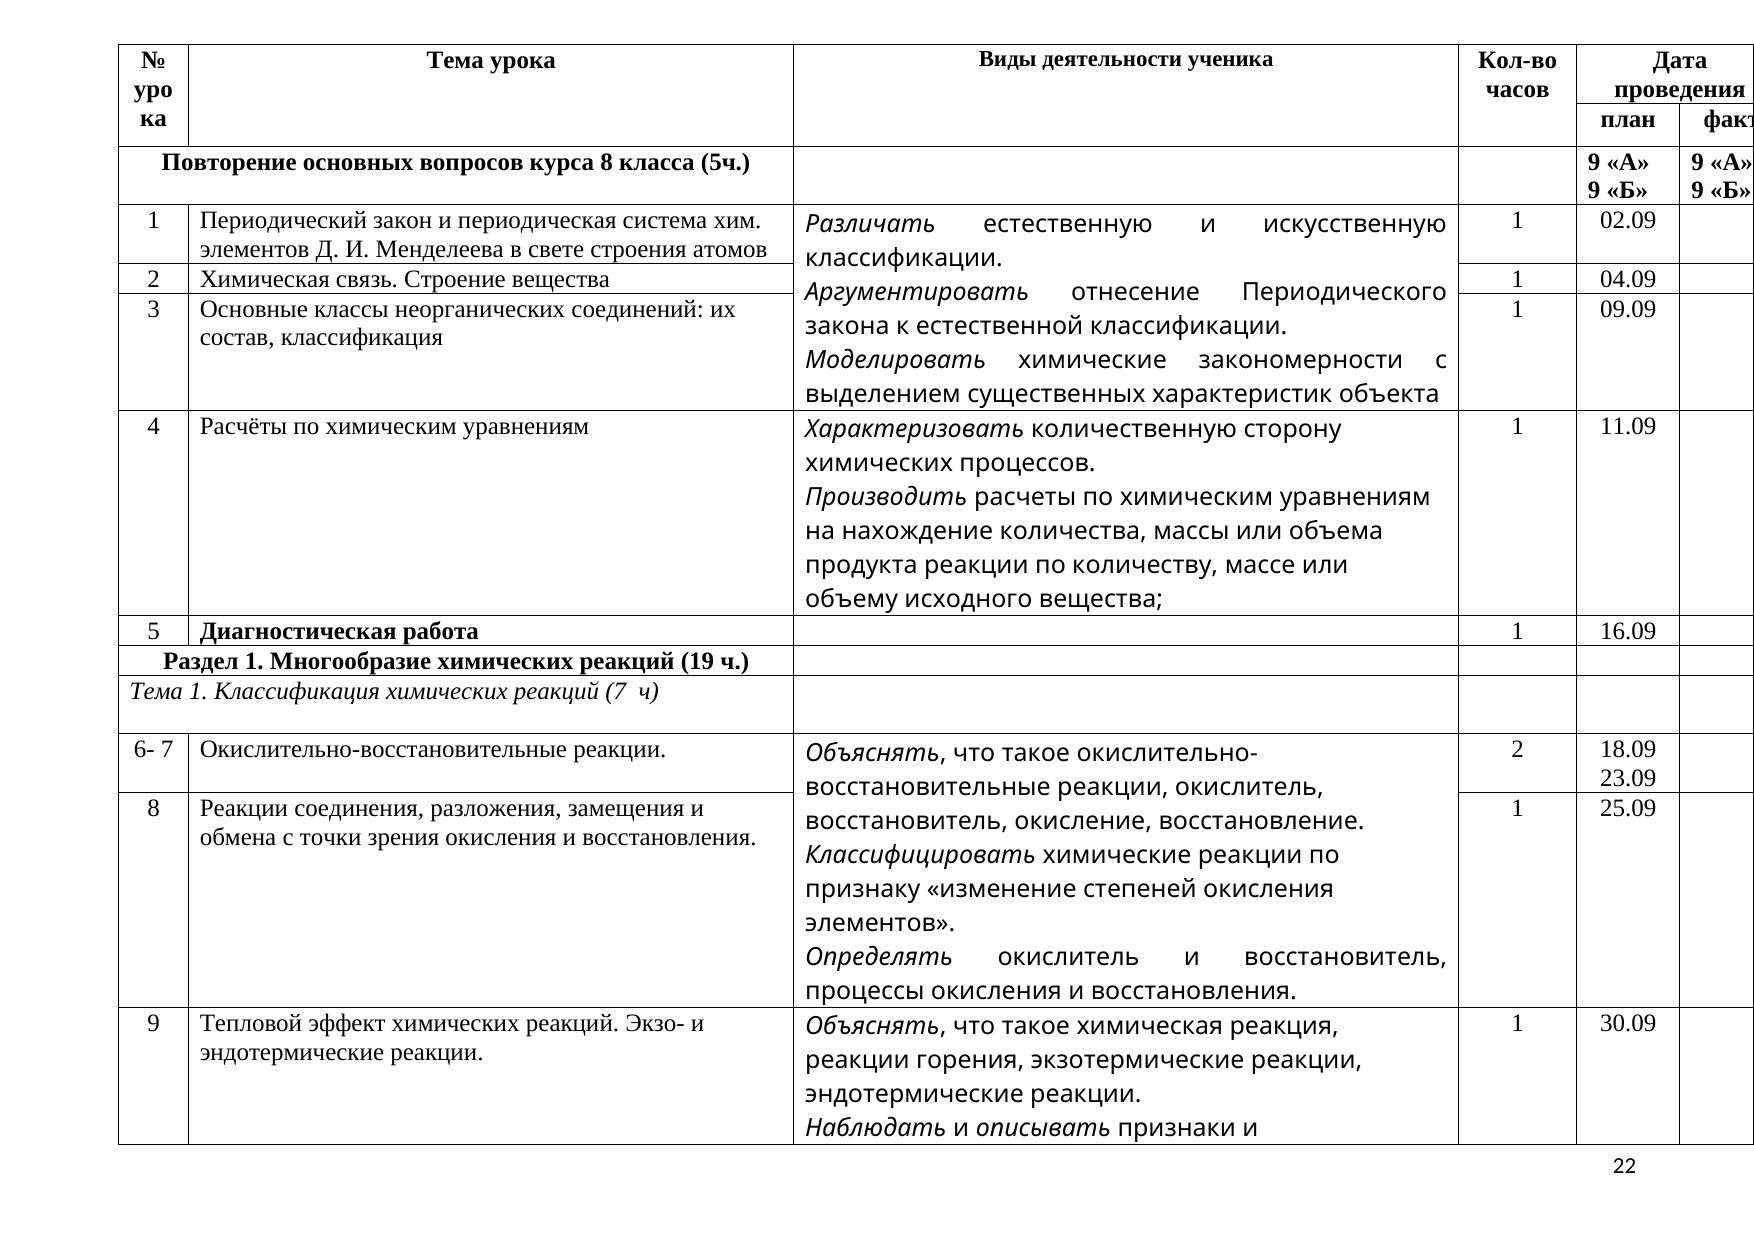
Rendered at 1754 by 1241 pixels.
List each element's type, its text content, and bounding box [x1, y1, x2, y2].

table_cell 2 [1459, 734, 1576, 792]
table_cell [794, 646, 1458, 675]
table_cell [794, 616, 1458, 645]
table_cell [1459, 676, 1576, 733]
table_cell Основные классы неорганических соединений: их состав, классификация [189, 294, 793, 410]
table_cell Раздел 1. Многообразие химических реакций (19 ч.) [119, 646, 793, 675]
table_cell 9 [119, 1008, 188, 1144]
table_cell 1 [1459, 264, 1576, 293]
table_cell [1577, 676, 1679, 733]
table_cell [1680, 1008, 1753, 1144]
table_cell 1 [1459, 793, 1576, 1007]
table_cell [189, 1008, 793, 1144]
table_cell 1 [1459, 616, 1576, 645]
table_cell Химическая связь. Строение вещества [189, 264, 793, 293]
table_cell 1 [1459, 411, 1576, 615]
table_cell 1 [1459, 1008, 1576, 1144]
table_header Тема урока [189, 45, 793, 146]
table_cell Тема 1. Классификация химических реакций (7 ч) [119, 676, 793, 733]
table_header Виды деятельности ученика [794, 45, 1458, 146]
table_cell Различать естественную и искусственную классификации. Аргументировать отнесение Периодического закона к естественной классификации. Моделировать химические закономерности с выделением существенных характеристик объекта [794, 205, 1458, 410]
table_cell план [1577, 104, 1679, 146]
table_cell [1680, 294, 1753, 410]
table_cell Характеризовать количественную сторону химических процессов. Производить расчеты по химическим уравнениям на нахождение количества, массы или объема продукта реакции по количеству, массе или объему исходного вещества; [794, 411, 1458, 615]
table_cell [794, 676, 1458, 733]
table_cell [1680, 734, 1753, 792]
table_cell 04.09 [1577, 264, 1679, 293]
table_cell 6- 7 [119, 734, 188, 792]
table_cell 4 [119, 411, 188, 615]
table_cell [794, 147, 1458, 204]
table_cell 3 [119, 294, 188, 410]
table_cell [1680, 411, 1753, 615]
table_cell 18.09 23.09 [1577, 734, 1679, 792]
table_cell 11.09 [1577, 411, 1679, 615]
table_cell [1459, 646, 1576, 675]
table_cell [1680, 616, 1753, 645]
table_header Дата проведения [1577, 45, 1753, 103]
table_cell 1 [119, 205, 188, 263]
table_cell [1680, 264, 1753, 293]
table_cell 25.09 [1577, 793, 1679, 1007]
table_cell 02.09 [1577, 205, 1679, 263]
table_cell [1459, 147, 1576, 204]
table_cell 2 [119, 264, 188, 293]
table_cell [1680, 646, 1753, 675]
table_cell Расчёты по химическим уравнениям [189, 411, 793, 615]
table_cell 1 [1459, 294, 1576, 410]
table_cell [794, 1008, 1458, 1144]
table_cell Реакции соединения, разложения, замещения и обмена с точки зрения окисления и восстановления. [189, 793, 793, 1007]
table_cell 1 [1459, 205, 1576, 263]
table_header Кол-во часов [1459, 45, 1576, 146]
table_cell 8 [119, 793, 188, 1007]
table_cell [1680, 205, 1753, 263]
table_cell 16.09 [1577, 616, 1679, 645]
table_cell 30.09 [1577, 1008, 1679, 1144]
table_cell [1680, 676, 1753, 733]
table_cell Диагностическая работа [189, 616, 793, 645]
table_cell 09.09 [1577, 294, 1679, 410]
table_cell 5 [119, 616, 188, 645]
table_cell Окислительно-восстановительные реакции. [189, 734, 793, 792]
table_cell 9 «А» 9 «Б» [1680, 147, 1753, 204]
table_cell [1680, 793, 1753, 1007]
table_cell факт [1680, 104, 1753, 146]
table_cell Объяснять, что такое окислительно-восстановительные реакции, окислитель, восстановитель, окисление, восстановление. Классифицировать химические реакции по признаку «изменение степеней окисления элементов». Определять окислитель и восстановитель, процессы окисления и восстановления. [794, 734, 1458, 1007]
table_header № урока [119, 45, 188, 146]
table_cell [1577, 646, 1679, 675]
table_cell Периодический закон и периодическая система хим. элементов Д. И. Менделеева в свете строения атомов [189, 205, 793, 263]
table_cell Повторение основных вопросов курса 8 класса (5ч.) [119, 147, 793, 204]
table_cell 9 «А» 9 «Б» [1577, 147, 1679, 204]
